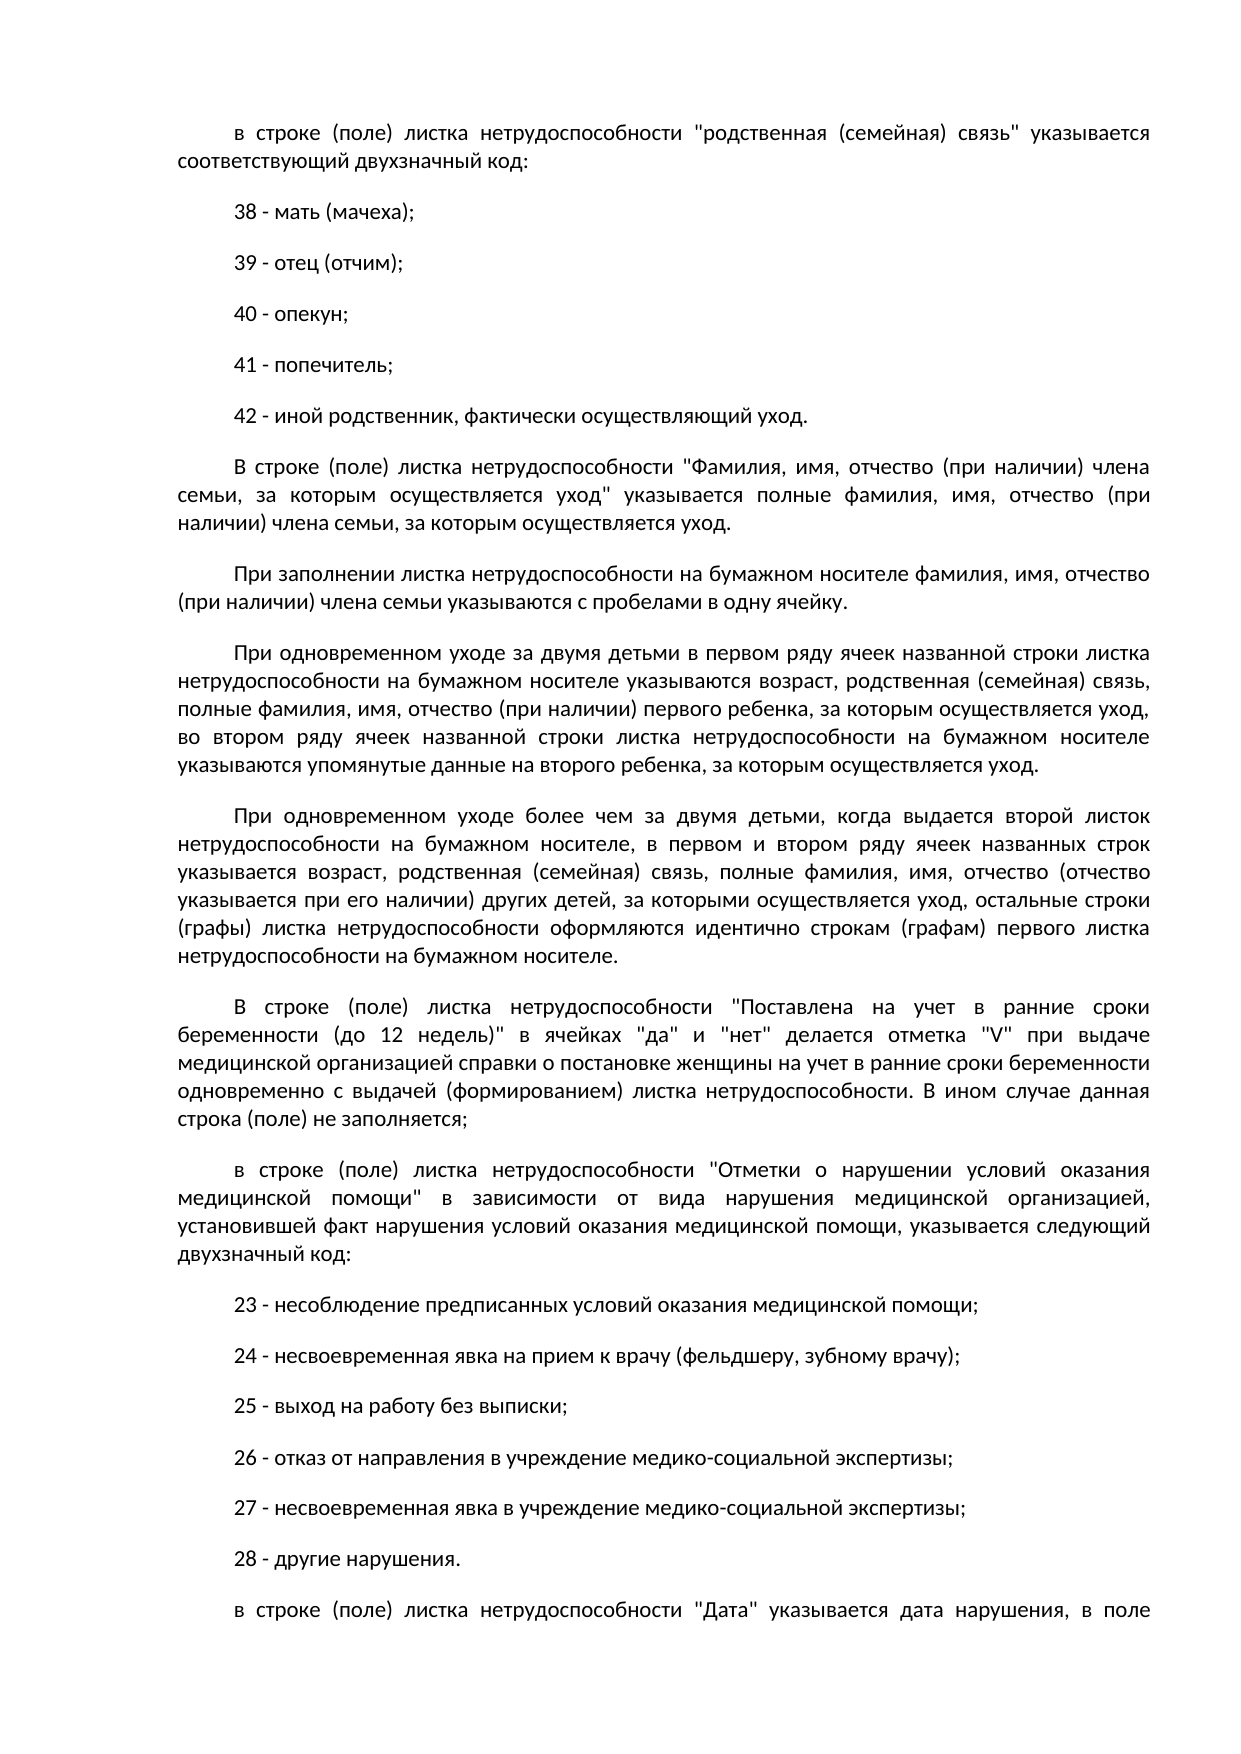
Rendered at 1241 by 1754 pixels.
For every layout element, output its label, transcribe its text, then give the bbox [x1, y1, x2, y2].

text 40 - опекун; [177, 299, 1152, 327]
text При заполнении листка нетрудоспособности на бумажном носителе фамилия, имя, отчество (при наличии) члена семьи указываются с пробелами в одну ячейку. [177, 559, 1152, 615]
text в строке (поле) листка нетрудоспособности "Отметки о нарушении условий оказания медицинской помощи" в зависимости от вида нарушения медицинской организацией, установившей факт нарушения условий оказания медицинской помощи, указывается следующий двухзначный код: [177, 1155, 1152, 1267]
text 27 - несвоевременная явка в учреждение медико-социальной экспертизы; [177, 1493, 1152, 1522]
text 23 - несоблюдение предписанных условий оказания медицинской помощи; [177, 1290, 1152, 1318]
text 39 - отец (отчим); [177, 248, 1152, 276]
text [177, 1595, 1152, 1623]
text 26 - отказ от направления в учреждение медико-социальной экспертизы; [177, 1443, 1152, 1471]
text 38 - мать (мачеха); [177, 197, 1152, 225]
text При одновременном уходе за двумя детьми в первом ряду ячеек названной строки листка нетрудоспособности на бумажном носителе указываются возраст, родственная (семейная) связь, полные фамилия, имя, отчество (при наличии) первого ребенка, за которым осуществляется уход, во втором ряду ячеек названной строки листка нетрудоспособности на бумажном носителе указываются упомянутые данные на второго ребенка, за которым осуществляется уход. [177, 638, 1152, 778]
text 28 - другие нарушения. [177, 1544, 1152, 1572]
text В строке (поле) листка нетрудоспособности "Фамилия, имя, отчество (при наличии) члена семьи, за которым осуществляется уход" указывается полные фамилия, имя, отчество (при наличии) члена семьи, за которым осуществляется уход. [177, 452, 1152, 536]
text В строке (поле) листка нетрудоспособности "Поставлена на учет в ранние сроки беременности (до 12 недель)" в ячейках "да" и "нет" делается отметка "V" при выдаче медицинской организацией справки о постановке женщины на учет в ранние сроки беременности одновременно с выдачей (формированием) листка нетрудоспособности. В ином случае данная строка (поле) не заполняется; [177, 992, 1152, 1132]
text 25 - выход на работу без выписки; [177, 1392, 1152, 1420]
text 24 - несвоевременная явка на прием к врачу (фельдшеру, зубному врачу); [177, 1341, 1152, 1369]
text в строке (поле) листка нетрудоспособности "родственная (семейная) связь" указывается соответствующий двухзначный код: [177, 118, 1152, 174]
text При одновременном уходе более чем за двумя детьми, когда выдается второй листок нетрудоспособности на бумажном носителе, в первом и втором ряду ячеек названных строк указывается возраст, родственная (семейная) связь, полные фамилия, имя, отчество (отчество указывается при его наличии) других детей, за которыми осуществляется уход, остальные строки (графы) листка нетрудоспособности оформляются идентично строкам (графам) первого листка нетрудоспособности на бумажном носителе. [177, 801, 1152, 969]
text 41 - попечитель; [177, 350, 1152, 378]
text 42 - иной родственник, фактически осуществляющий уход. [177, 401, 1152, 429]
